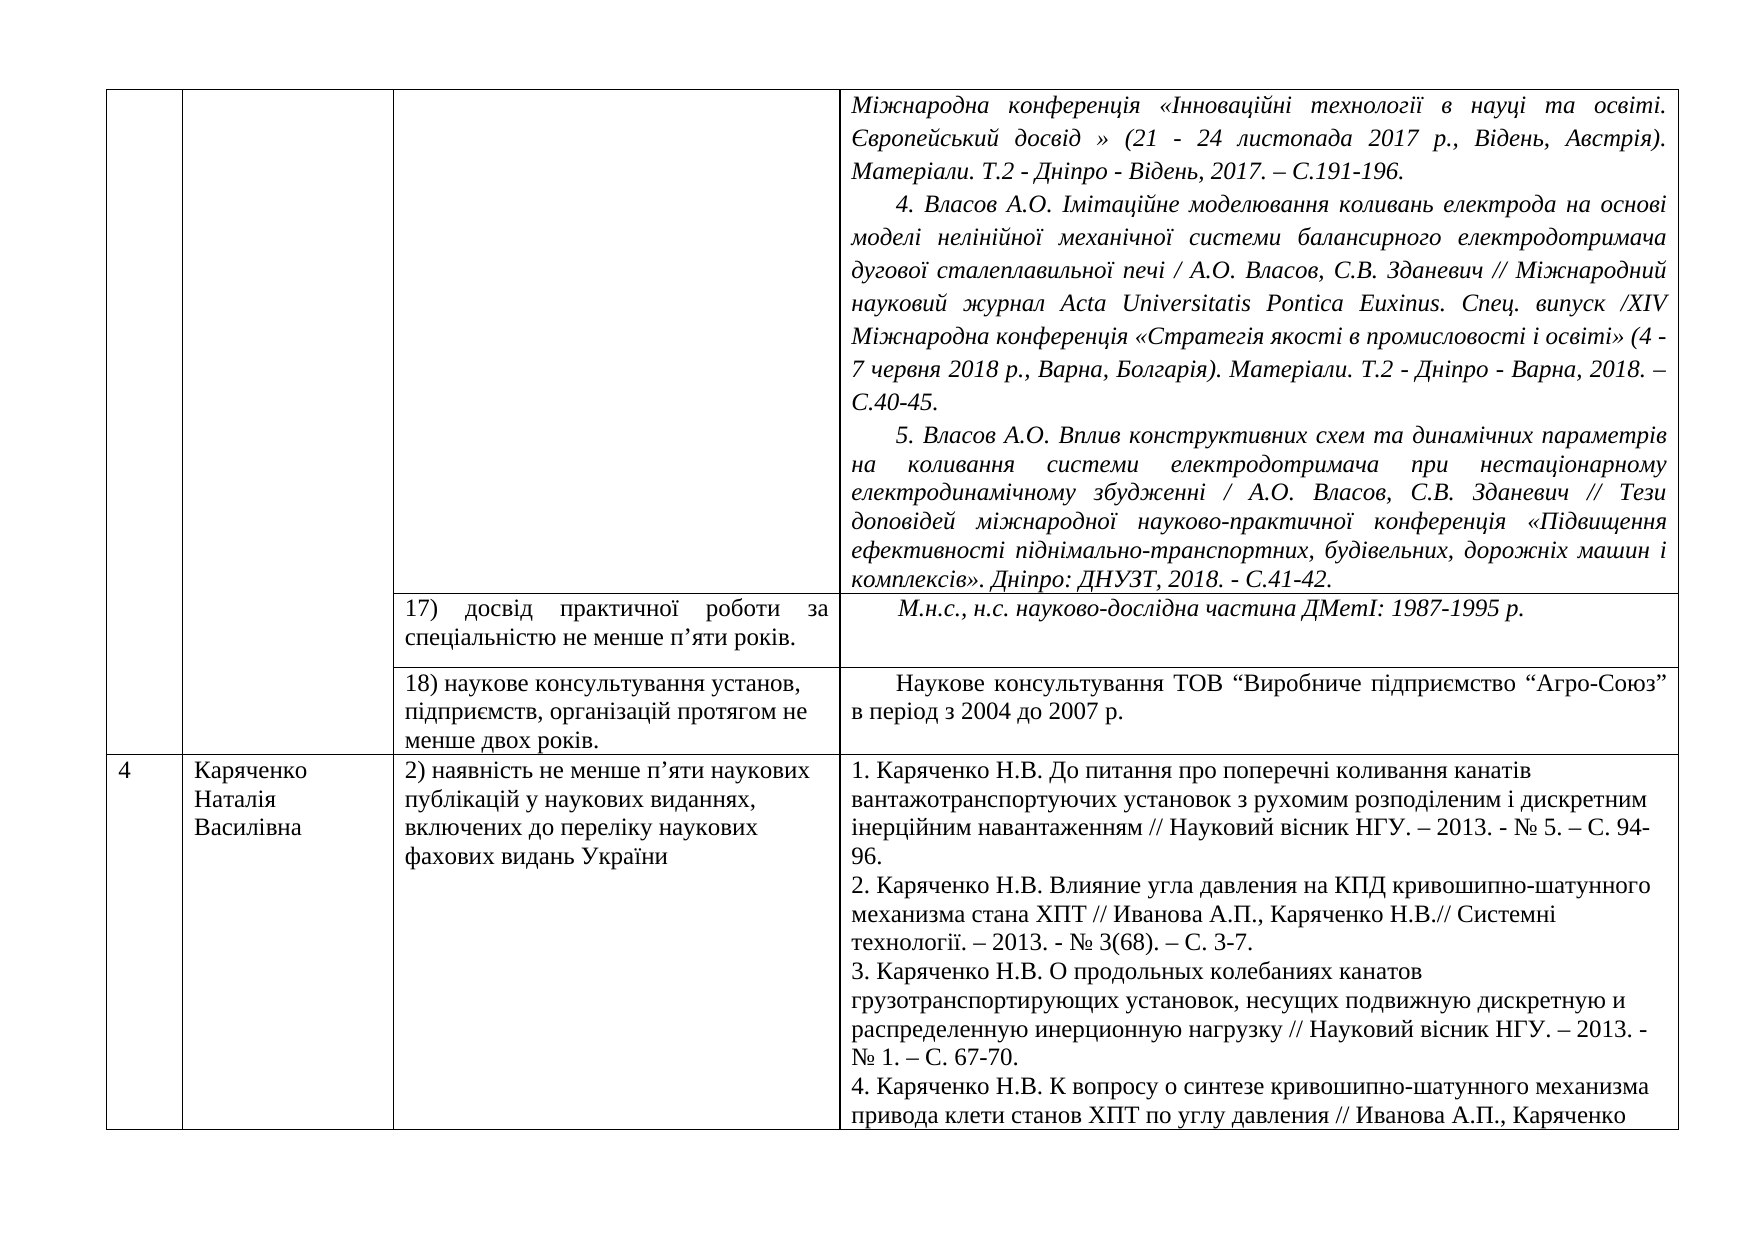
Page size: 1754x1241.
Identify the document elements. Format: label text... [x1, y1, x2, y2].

table_cell 18) наукове консультування установ, підприємств, організацій протягом не менше двох років. [394, 668, 839, 754]
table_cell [183, 755, 393, 1129]
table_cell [394, 755, 839, 1129]
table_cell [841, 90, 1678, 592]
table_cell М.н.с., н.с. науково-дослідна частина ДМетІ: 1987-1995 р. [841, 594, 1678, 667]
table_cell 4 [107, 755, 182, 1129]
table_cell Наукове консультування ТОВ “Виробниче підприємство “Агро-Союз” в період з 2004 до 2007 р. [841, 668, 1678, 754]
table_cell 17) досвід практичної роботи за спеціальністю не менше п’яти років. [394, 594, 839, 667]
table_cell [841, 755, 1678, 1129]
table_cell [394, 90, 839, 592]
